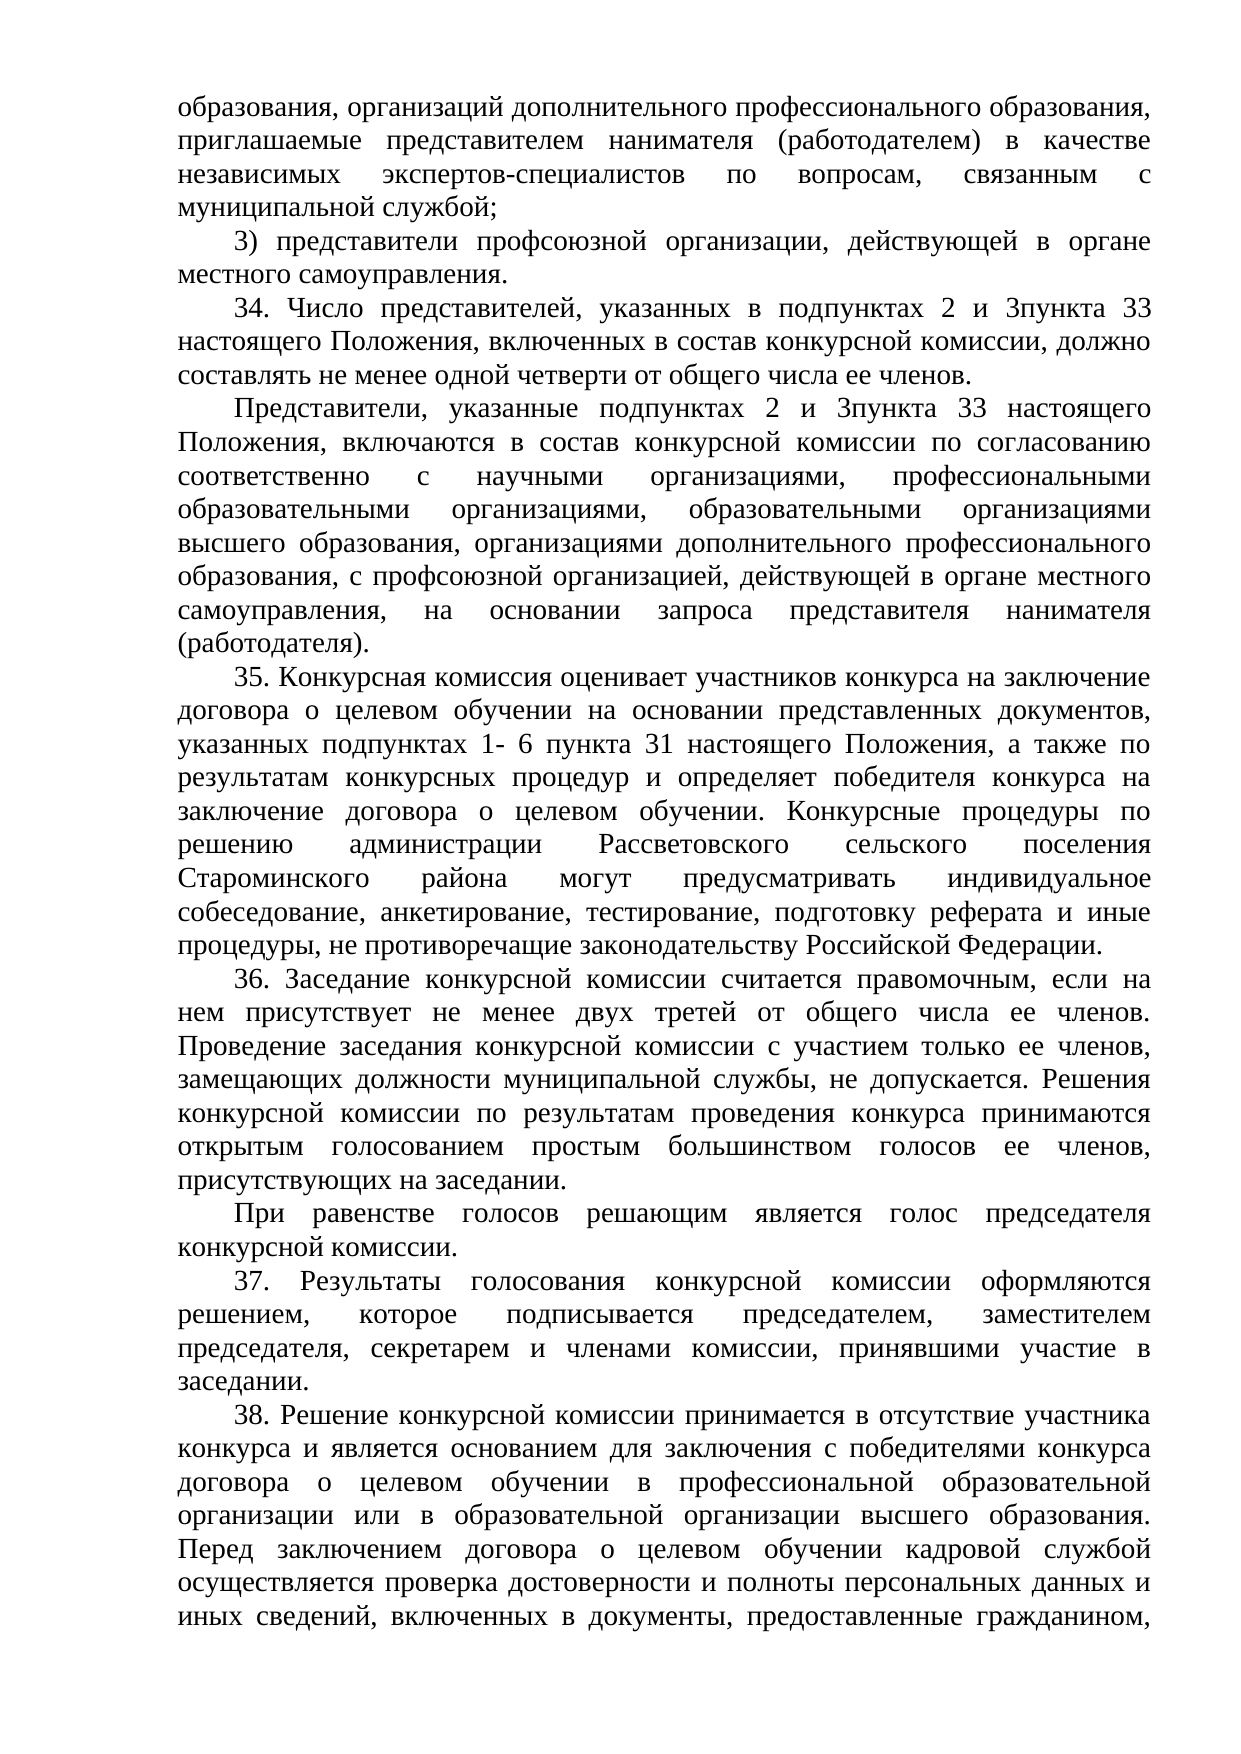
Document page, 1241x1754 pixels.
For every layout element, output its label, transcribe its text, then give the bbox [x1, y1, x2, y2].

text Представители, указанные подпунктах 2 и 3пункта 33 настоящего Положения, включаются в состав конкурсной комиссии по согласованию соответственно с научными организациями, профессиональными образовательными организациями, образовательными организациями высшего образования, организациями дополнительного профессионального образования, с профсоюзной организацией, действующей в органе местного самоуправления, на основании запроса представителя нанимателя (работодателя). [177, 391, 1152, 659]
text 35. Конкурсная комиссия оценивает участников конкурса на заключение договора о целевом обучении на основании представленных документов, указанных подпунктах 1- 6 пункта 31 настоящего Положения, а также по результатам конкурсных процедур и определяет победителя конкурса на заключение договора о целевом обучении. Конкурсные процедуры по решению администрации Рассветовского сельского поселения Староминского района могут предусматривать индивидуальное собеседование, анкетирование, тестирование, подготовку реферата и иные процедуры, не противоречащие законодательству Российской Федерации. [177, 659, 1152, 961]
text При равенстве голосов решающим является голос председателя конкурсной комиссии. [177, 1196, 1152, 1263]
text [177, 89, 1152, 223]
text 37. Результаты голосования конкурсной комиссии оформляются решением, которое подписывается председателем, заместителем председателя, секретарем и членами комиссии, принявшими участие в заседании. [177, 1263, 1152, 1397]
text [177, 1397, 1152, 1632]
text 34. Число представителей, указанных в подпунктах 2 и 3пункта 33 настоящего Положения, включенных в состав конкурсной комиссии, должно составлять не менее одной четверти от общего числа ее членов. [177, 290, 1152, 391]
text 36. Заседание конкурсной комиссии считается правомочным, если на нем присутствует не менее двух третей от общего числа ее членов. Проведение заседания конкурсной комиссии с участием только ее членов, замещающих должности муниципальной службы, не допускается. Решения конкурсной комиссии по результатам проведения конкурса принимаются открытым голосованием простым большинством голосов ее членов, присутствующих на заседании. [177, 961, 1152, 1196]
text 3) представители профсоюзной организации, действующей в органе местного самоуправления. [177, 223, 1152, 290]
